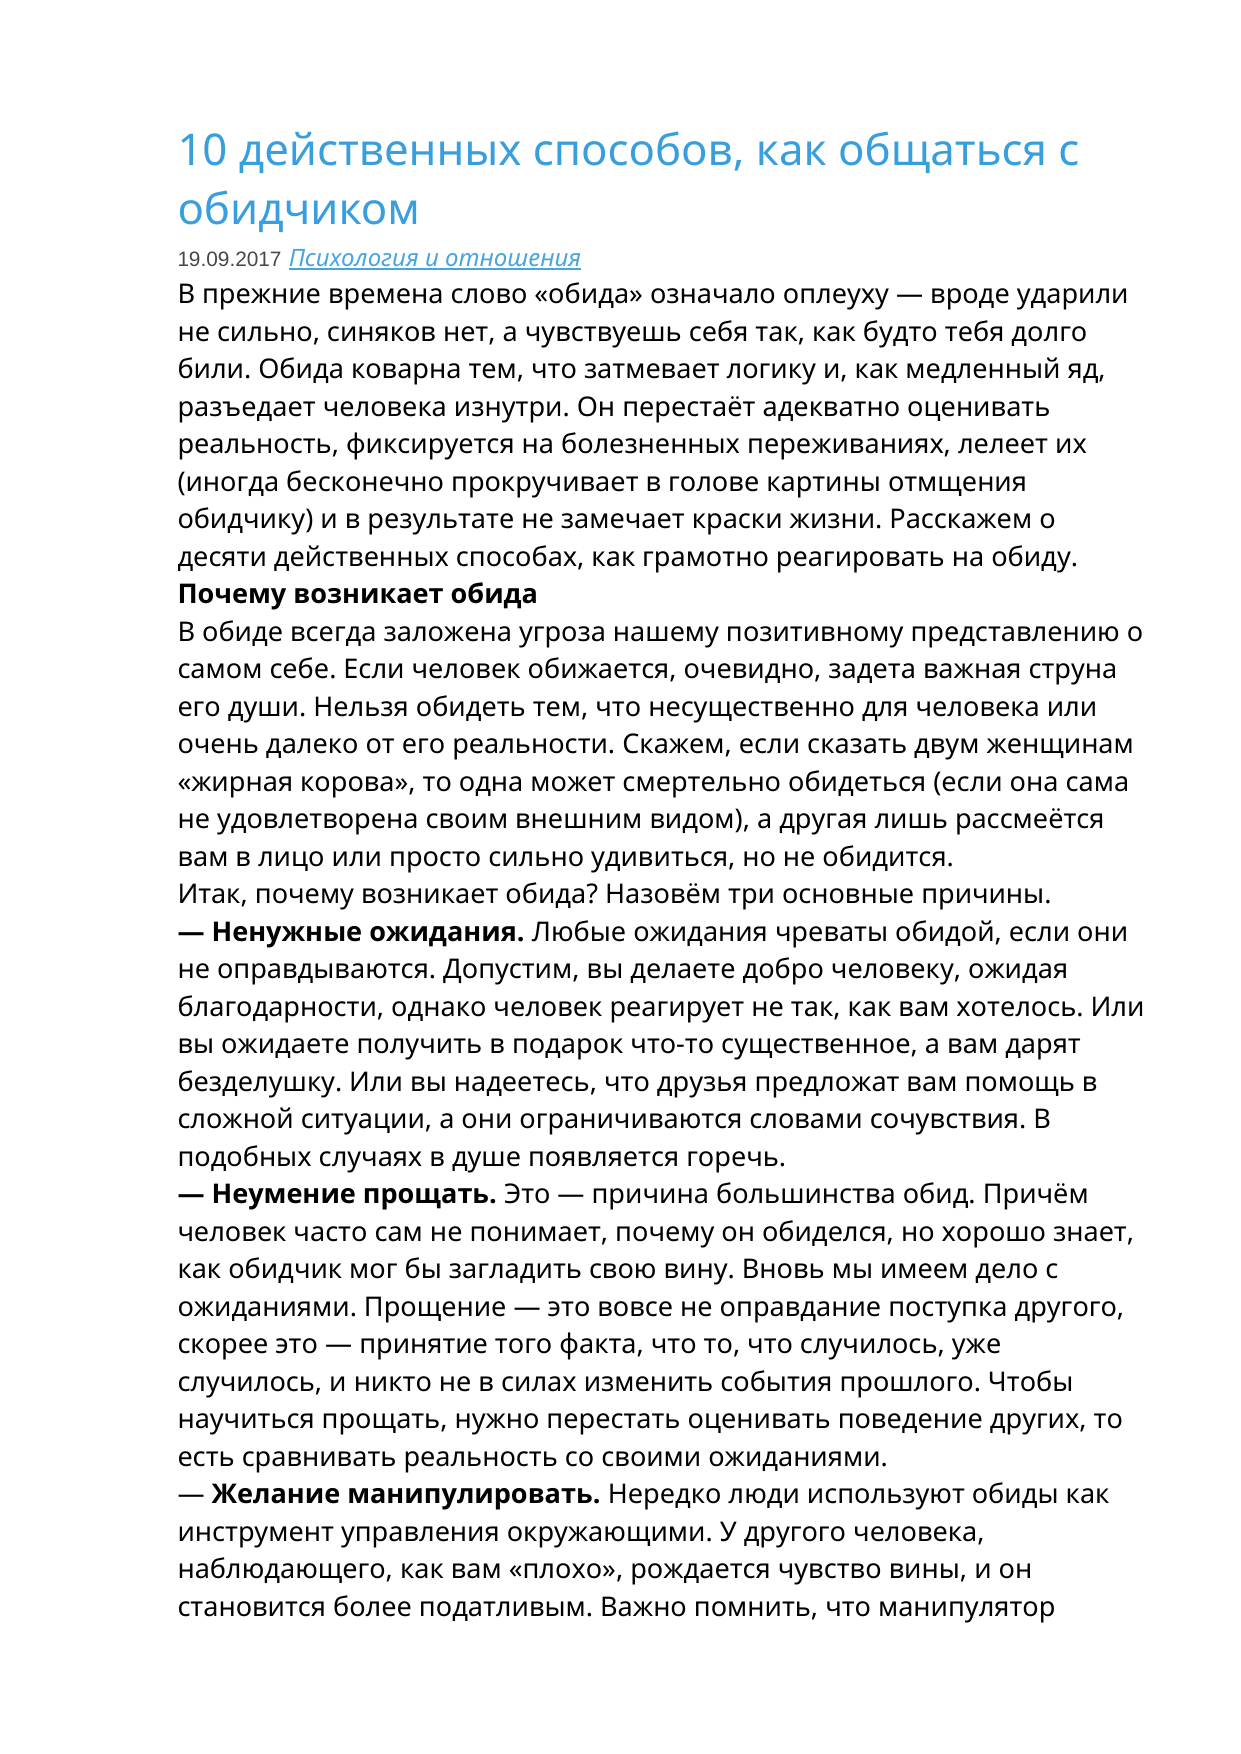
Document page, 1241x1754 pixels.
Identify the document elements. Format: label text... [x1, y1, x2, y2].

text Итак, почему возникает обида? Назовём три основные причины. [177, 874, 1152, 912]
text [177, 1474, 1152, 1624]
text — Ненужные ожидания. Любые ожидания чреваты обидой, если они не оправдываются. Допустим, вы делаете добро человеку, ожидая благодарности, однако человек реагирует не так, как вам хотелось. Или вы ожидаете получить в подарок что-то существенное, а вам дарят безделушку. Или вы надеетесь, что друзья предложат вам помощь в сложной ситуации, а они ограничиваются словами сочувствия. В подобных случаях в душе появляется горечь. [177, 912, 1152, 1174]
text 10 действенных способов, как общаться с обидчиком [177, 118, 1152, 237]
text — Неумение прощать. Это — причина большинства обид. Причём человек часто сам не понимает, почему он обиделся, но хорошо знает, как обидчик мог бы загладить свою вину. Вновь мы имеем дело с ожиданиями. Прощение — это вовсе не оправдание поступка другого, скорее это — принятие того факта, что то, что случилось, уже случилось, и никто не в силах изменить события прошлого. Чтобы научиться прощать, нужно перестать оценивать поведение других, то есть сравнивать реальность со своими ожиданиями. [177, 1174, 1152, 1474]
text 19.09.2017 Психология и отношения [177, 237, 1152, 274]
text Почему возникает обида [177, 574, 1152, 612]
text В обиде всегда заложена угроза нашему позитивному представлению о самом себе. Если человек обижается, очевидно, задета важная струна его души. Нельзя обидеть тем, что несущественно для человека или очень далеко от его реальности. Скажем, если сказать двум женщинам «жирная корова», то одна может смертельно обидеться (если она сама не удовлетворена своим внешним видом), а другая лишь рассмеётся вам в лицо или просто сильно удивиться, но не обидится. [177, 612, 1152, 874]
text В прежние времена слово «обида» означало оплеуху — вроде ударили не сильно, синяков нет, а чувствуешь себя так, как будто тебя долго били. Обида коварна тем, что затмевает логику и, как медленный яд, разъедает человека изнутри. Он перестаёт адекватно оценивать реальность, фиксируется на болезненных переживаниях, лелеет их (иногда бесконечно прокручивает в голове картины отмщения обидчику) и в результате не замечает краски жизни. Расскажем о десяти действенных способах, как грамотно реагировать на обиду. [177, 274, 1152, 574]
